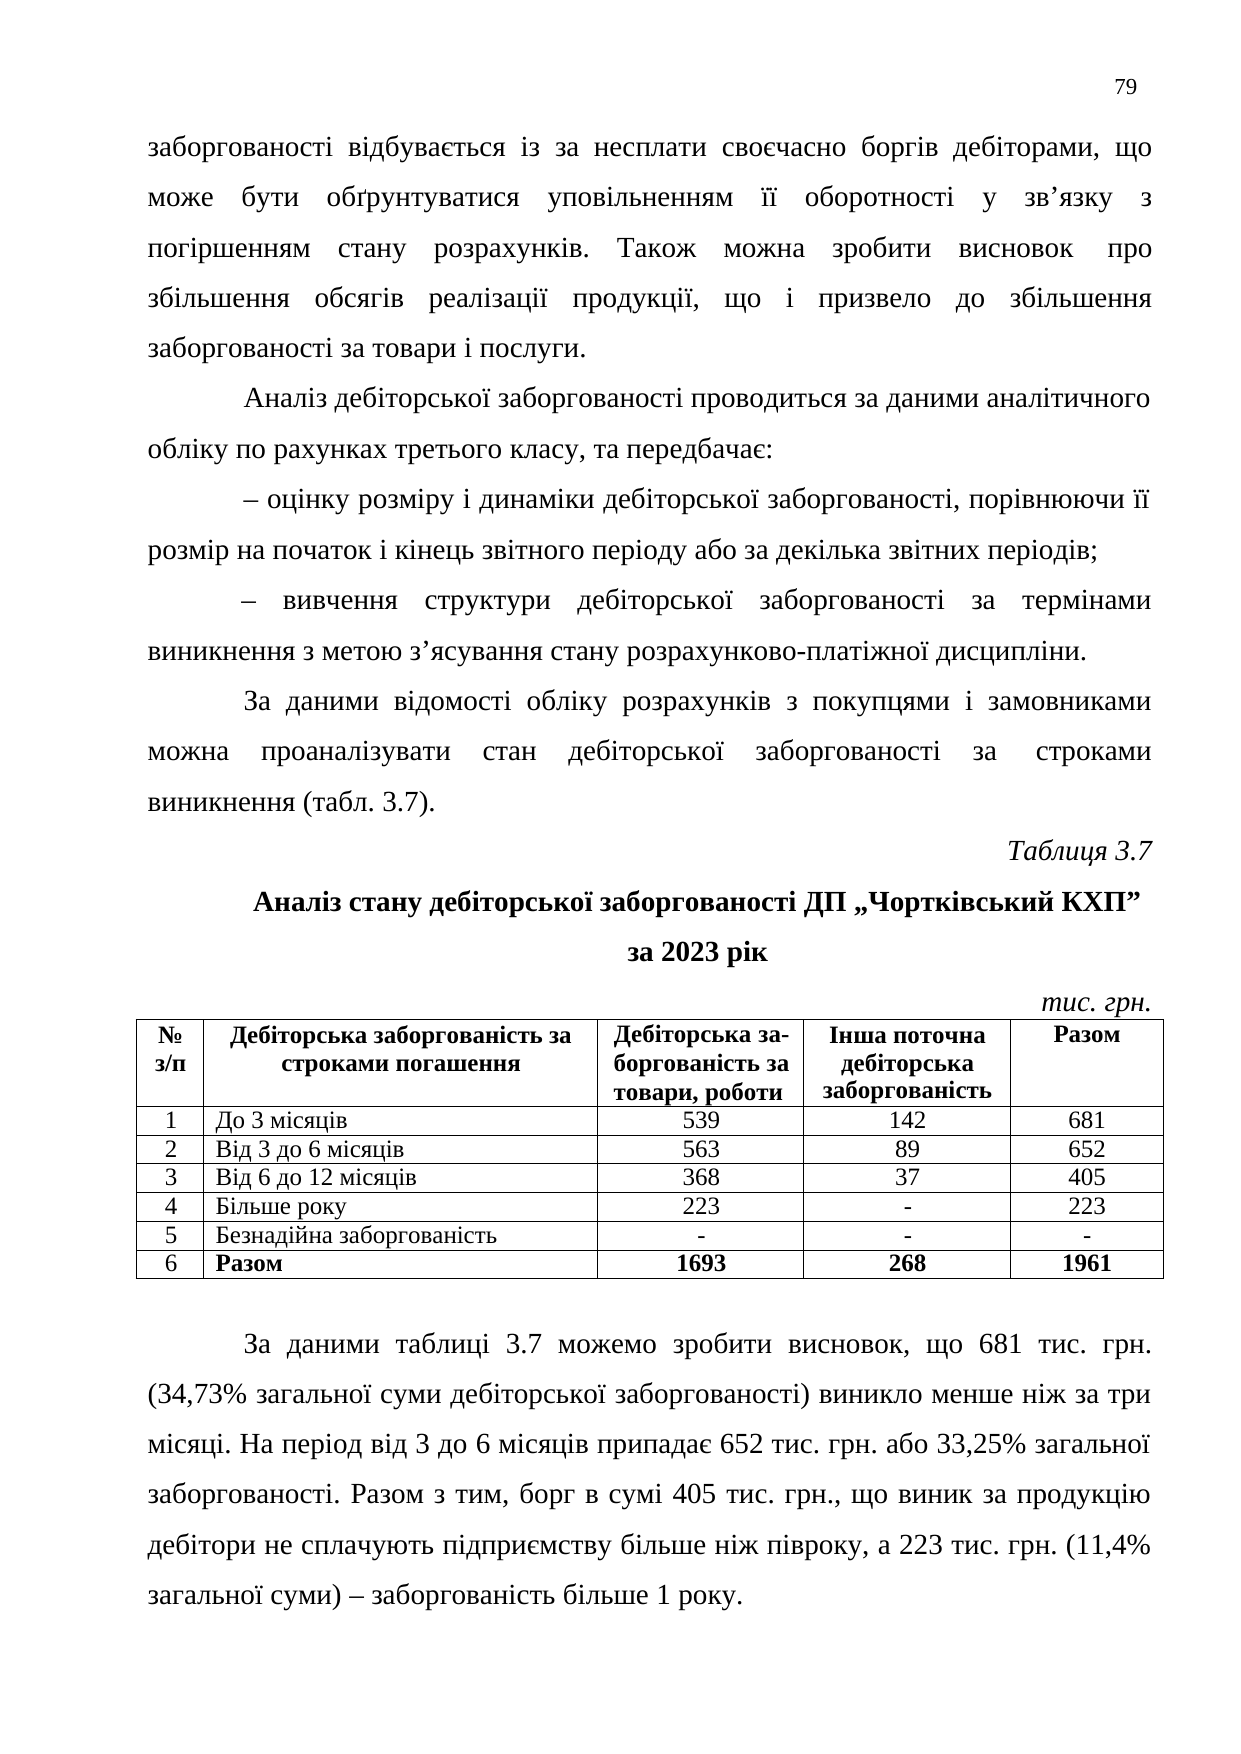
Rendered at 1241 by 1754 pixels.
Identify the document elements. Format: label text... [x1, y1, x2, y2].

table_cell Разом [204, 1251, 597, 1278]
table_cell Більше року [204, 1193, 597, 1221]
subtitle Аналіз стану дебіторської заборгованості ДП „Чортківський КХП” за 2023 рік [253, 884, 1143, 968]
table_cell 563 [598, 1136, 803, 1163]
list вивчення структури дебіторської заборгованості за термінами виникнення з метою з’ясування стану розрахунково-платіжної дисципліни. [147, 582, 1151, 666]
table_cell 1 [137, 1107, 203, 1135]
list оцінку розміру і динаміки дебіторської заборгованості, порівнюючи її розмір на початок і кінець звітного періоду або за декілька звітних періодів; [147, 481, 1151, 565]
table_header Разом [1011, 1020, 1163, 1106]
table_cell 681 [1011, 1107, 1163, 1135]
table_cell - [598, 1222, 803, 1249]
text Таблиця 3.7 [1007, 834, 1217, 867]
table_cell 4 [137, 1193, 203, 1221]
table_cell 539 [598, 1107, 803, 1135]
table_cell 1693 [598, 1251, 803, 1278]
table_header № з/п [137, 1020, 203, 1106]
table_cell 142 [804, 1107, 1010, 1135]
table_cell 37 [804, 1164, 1010, 1192]
table_cell 368 [598, 1164, 803, 1192]
table_cell 652 [1011, 1136, 1163, 1163]
table_cell До 3 місяців [204, 1107, 597, 1135]
table_cell 3 [137, 1164, 203, 1192]
text Аналіз дебіторської заборгованості проводиться за даними аналітичного обліку по рахунках третього класу, та передбачає: [147, 381, 1151, 464]
table_cell - [804, 1193, 1010, 1221]
table_cell - [804, 1222, 1010, 1249]
table_cell 405 [1011, 1164, 1163, 1192]
table_header Дебіторська заборгованість за строками погашення [204, 1020, 597, 1106]
table_header Інша поточна дебіторська заборгованість [804, 1020, 1010, 1106]
table_cell 223 [1011, 1193, 1163, 1221]
table_cell - [1011, 1222, 1163, 1249]
text За даними відомості обліку розрахунків з покупцями і замовниками можна проаналізувати стан дебіторської заборгованості за строками виникнення (табл. 3.7). [147, 683, 1152, 817]
text тис. грн. [98, 985, 1152, 1018]
table_cell 1961 [1011, 1251, 1163, 1278]
text За даними таблиці 3.7 можемо зробити висновок, що 681 тис. грн. (34,73% загальної суми дебіторської заборгованості) виникло менше ніж за три місяці. На період від 3 до 6 місяців припадає 652 тис. грн. або 33,25% загальної заборгованості. Разом з тим, борг в сумі 405 тис. грн., що виник за продукцію дебітори не сплачують підприємству більше ніж півроку, а 223 тис. грн. (11,4% загальної суми) – заборгованість більше 1 року. [147, 1326, 1152, 1611]
text заборгованості відбувається із за несплати своєчасно боргів дебіторами, що може бути обґрунтуватися уповільненням її оборотності у зв’язку з погіршенням стану розрахунків. Також можна зробити висновок про збільшення обсягів реалізації продукції, що і призвело до збільшення заборгованості за товари і послуги. [147, 129, 1152, 364]
table_cell Від 6 до 12 місяців [204, 1164, 597, 1192]
table_header Дебіторська за- боргованість за товари, роботи [598, 1020, 803, 1106]
table_cell 268 [804, 1251, 1010, 1278]
table_cell 5 [137, 1222, 203, 1249]
table_cell Безнадійна заборгованість [204, 1222, 597, 1249]
table_cell 89 [804, 1136, 1010, 1163]
table_cell 223 [598, 1193, 803, 1221]
table_cell 2 [137, 1136, 203, 1163]
table_cell 6 [137, 1251, 203, 1278]
table_cell Від 3 до 6 місяців [204, 1136, 597, 1163]
